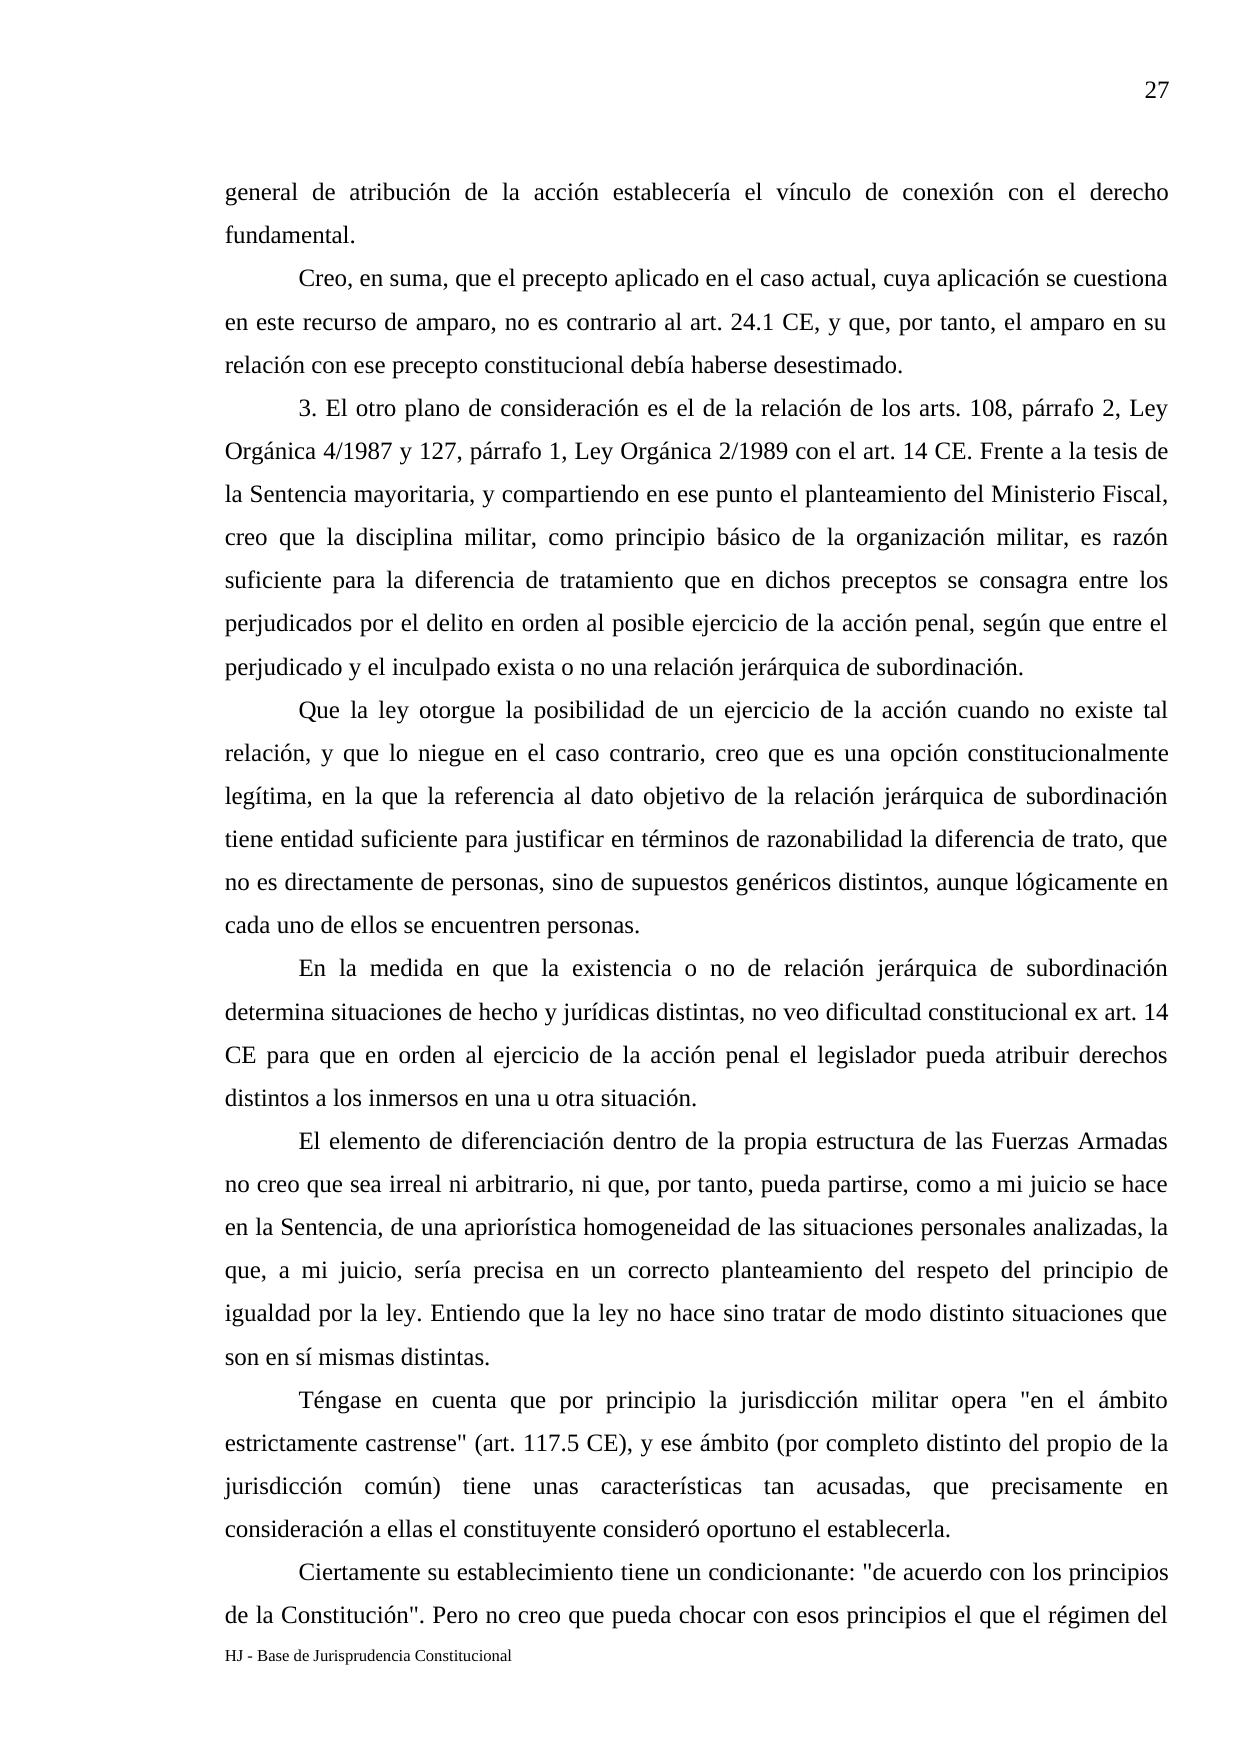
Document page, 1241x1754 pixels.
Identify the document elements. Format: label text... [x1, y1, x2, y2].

text Que la ley otorgue la posibilidad de un ejercicio de la acción cuando no existe tal relación, y que lo niegue en el caso contrario, creo que es una opción constitucionalmente legítima, en la que la referencia al dato objetivo de la relación jerárquica de subordinación tiene entidad suficiente para justificar en términos de razonabilidad la diferencia de trato, que no es directamente de personas, sino de supuestos genéricos distintos, aunque lógicamente en cada uno de ellos se encuentren personas. [224, 695, 1169, 939]
text 3. El otro plano de consideración es el de la relación de los arts. 108, párrafo 2, Ley Orgánica 4/1987 y 127, párrafo 1, Ley Orgánica 2/1989 con el art. 14 CE. Frente a la tesis de la Sentencia mayoritaria, y compartiendo en ese punto el planteamiento del Ministerio Fiscal, creo que la disciplina militar, como principio básico de la organización militar, es razón suficiente para la diferencia de tratamiento que en dichos preceptos se consagra entre los perjudicados por el delito en orden al posible ejercicio de la acción penal, según que entre el perjudicado y el inculpado exista o no una relación jerárquica de subordinación. [224, 393, 1169, 680]
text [224, 177, 1169, 249]
text Téngase en cuenta que por principio la jurisdicción militar opera "en el ámbito estrictamente castrense" (art. 117.5 CE), y ese ámbito (por completo distinto del propio de la jurisdicción común) tiene unas características tan acusadas, que precisamente en consideración a ellas el constituyente consideró oportuno el establecerla. [224, 1385, 1169, 1543]
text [224, 1557, 1169, 1629]
text En la medida en que la existencia o no de relación jerárquica de subordinación determina situaciones de hecho y jurídicas distintas, no veo dificultad constitucional ex art. 14 CE para que en orden al ejercicio de la acción penal el legislador pueda atribuir derechos distintos a los inmersos en una u otra situación. [224, 953, 1169, 1112]
text El elemento de diferenciación dentro de la propia estructura de las Fuerzas Armadas no creo que sea irreal ni arbitrario, ni que, por tanto, pueda partirse, como a mi juicio se hace en la Sentencia, de una apriorística homogeneidad de las situaciones personales analizadas, la que, a mi juicio, sería precisa en un correcto planteamiento del respeto del principio de igualdad por la ley. Entiendo que la ley no hace sino tratar de modo distinto situaciones que son en sí mismas distintas. [224, 1126, 1169, 1370]
text Creo, en suma, que el precepto aplicado en el caso actual, cuya aplicación se cuestiona en este recurso de amparo, no es contrario al art. 24.1 CE, y que, por tanto, el amparo en su relación con ese precepto constitucional debía haberse desestimado. [224, 263, 1169, 378]
